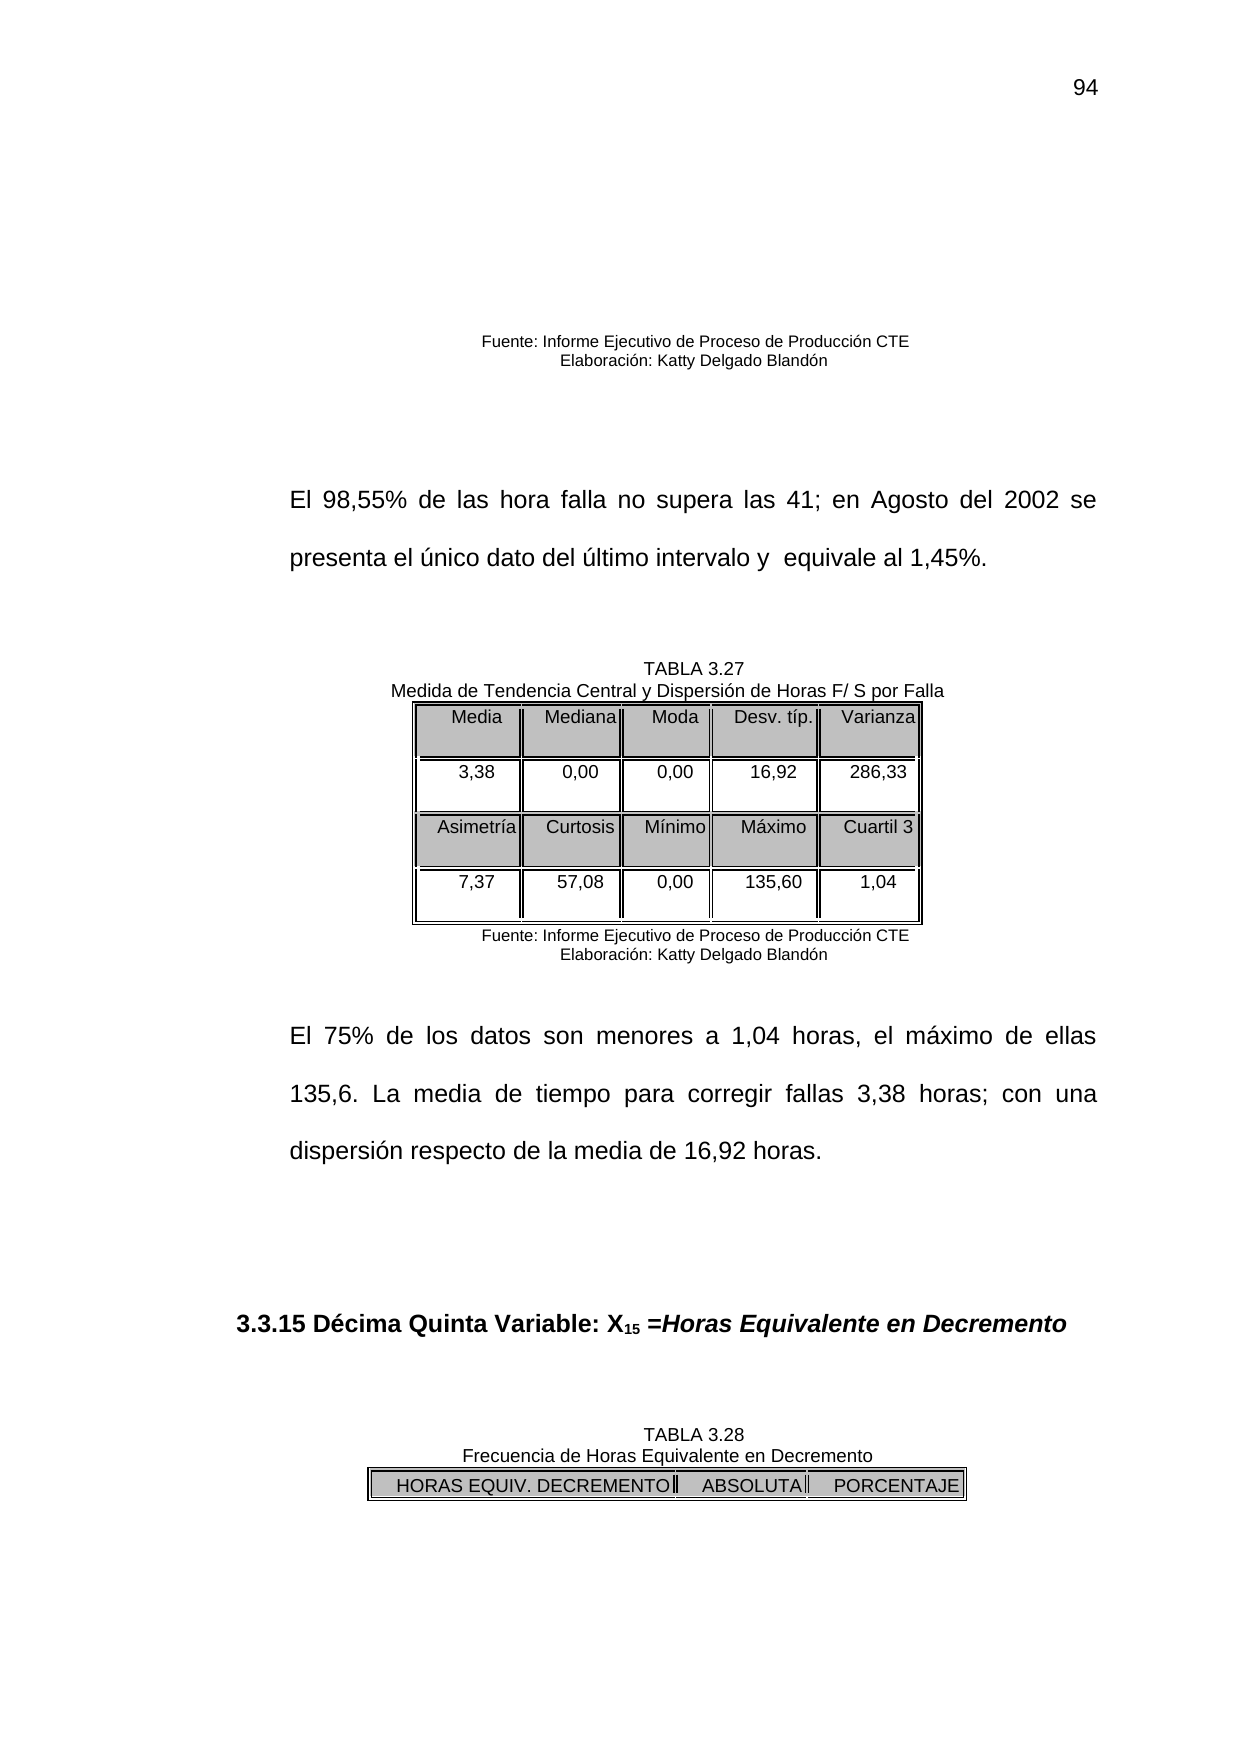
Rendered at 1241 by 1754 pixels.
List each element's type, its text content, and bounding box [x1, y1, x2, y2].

text Frecuencia de Horas Equivalente en Decremento [236, 1445, 1098, 1467]
table_cell Máximo [713, 816, 816, 866]
table_cell 135,60 [711, 870, 818, 921]
table_cell 57,08 [521, 866, 621, 921]
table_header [372, 1472, 675, 1496]
text Fuente: Informe Ejecutivo de Proceso de Producción CTE [289, 925, 1101, 944]
table_cell Curtosis [524, 816, 619, 866]
text 3.3.15 Décima Quinta Variable: X15 =Horas Equivalente en Decremento [236, 1309, 1098, 1337]
table_cell Asimetría [414, 811, 521, 866]
text Elaboración: Katty Delgado Blandón [289, 944, 1098, 964]
table_header Moda [621, 703, 711, 756]
text Medida de Tendencia Central y Dispersión de Horas F/ S por Falla [236, 679, 1098, 701]
text Fuente: Informe Ejecutivo de Proceso de Producción CTE [289, 332, 1101, 351]
table_cell 0,00 [621, 866, 711, 921]
text El 98,55% de las hora falla no supera las 41; en Agosto del 2002 se presenta el único dato del último intervalo y equivale al 1,45%. [289, 485, 1098, 572]
table_cell 16,92 [713, 761, 816, 811]
table_cell 0,00 [524, 761, 619, 811]
table_cell 3,38 [414, 756, 521, 811]
table_header Media [417, 706, 521, 756]
table_cell 7,37 [414, 866, 521, 921]
table_header Mediana [521, 703, 621, 756]
table_cell Mínimo [624, 816, 709, 866]
table_header Varianza [818, 703, 921, 756]
table_header ABSOLUTA [675, 1468, 807, 1496]
table_cell 286,33 [818, 756, 921, 811]
table_cell 0,00 [624, 761, 709, 811]
text TABLA 3.28 [289, 1424, 1098, 1445]
text El 75% de los datos son menores a 1,04 horas, el máximo de ellas 135,6. La media de tiempo para corregir fallas 3,38 horas; con una dispersión respecto de la media de 16,92 horas. [289, 1021, 1098, 1165]
table_header Desv. típ. [711, 705, 818, 756]
table_cell 1,04 [818, 866, 921, 921]
text TABLA 3.27 [289, 658, 1098, 679]
table_header PORCENTAJE [807, 1471, 963, 1496]
text Elaboración: Katty Delgado Blandón [289, 351, 1098, 370]
table_cell Cuartil 3 [818, 811, 921, 866]
